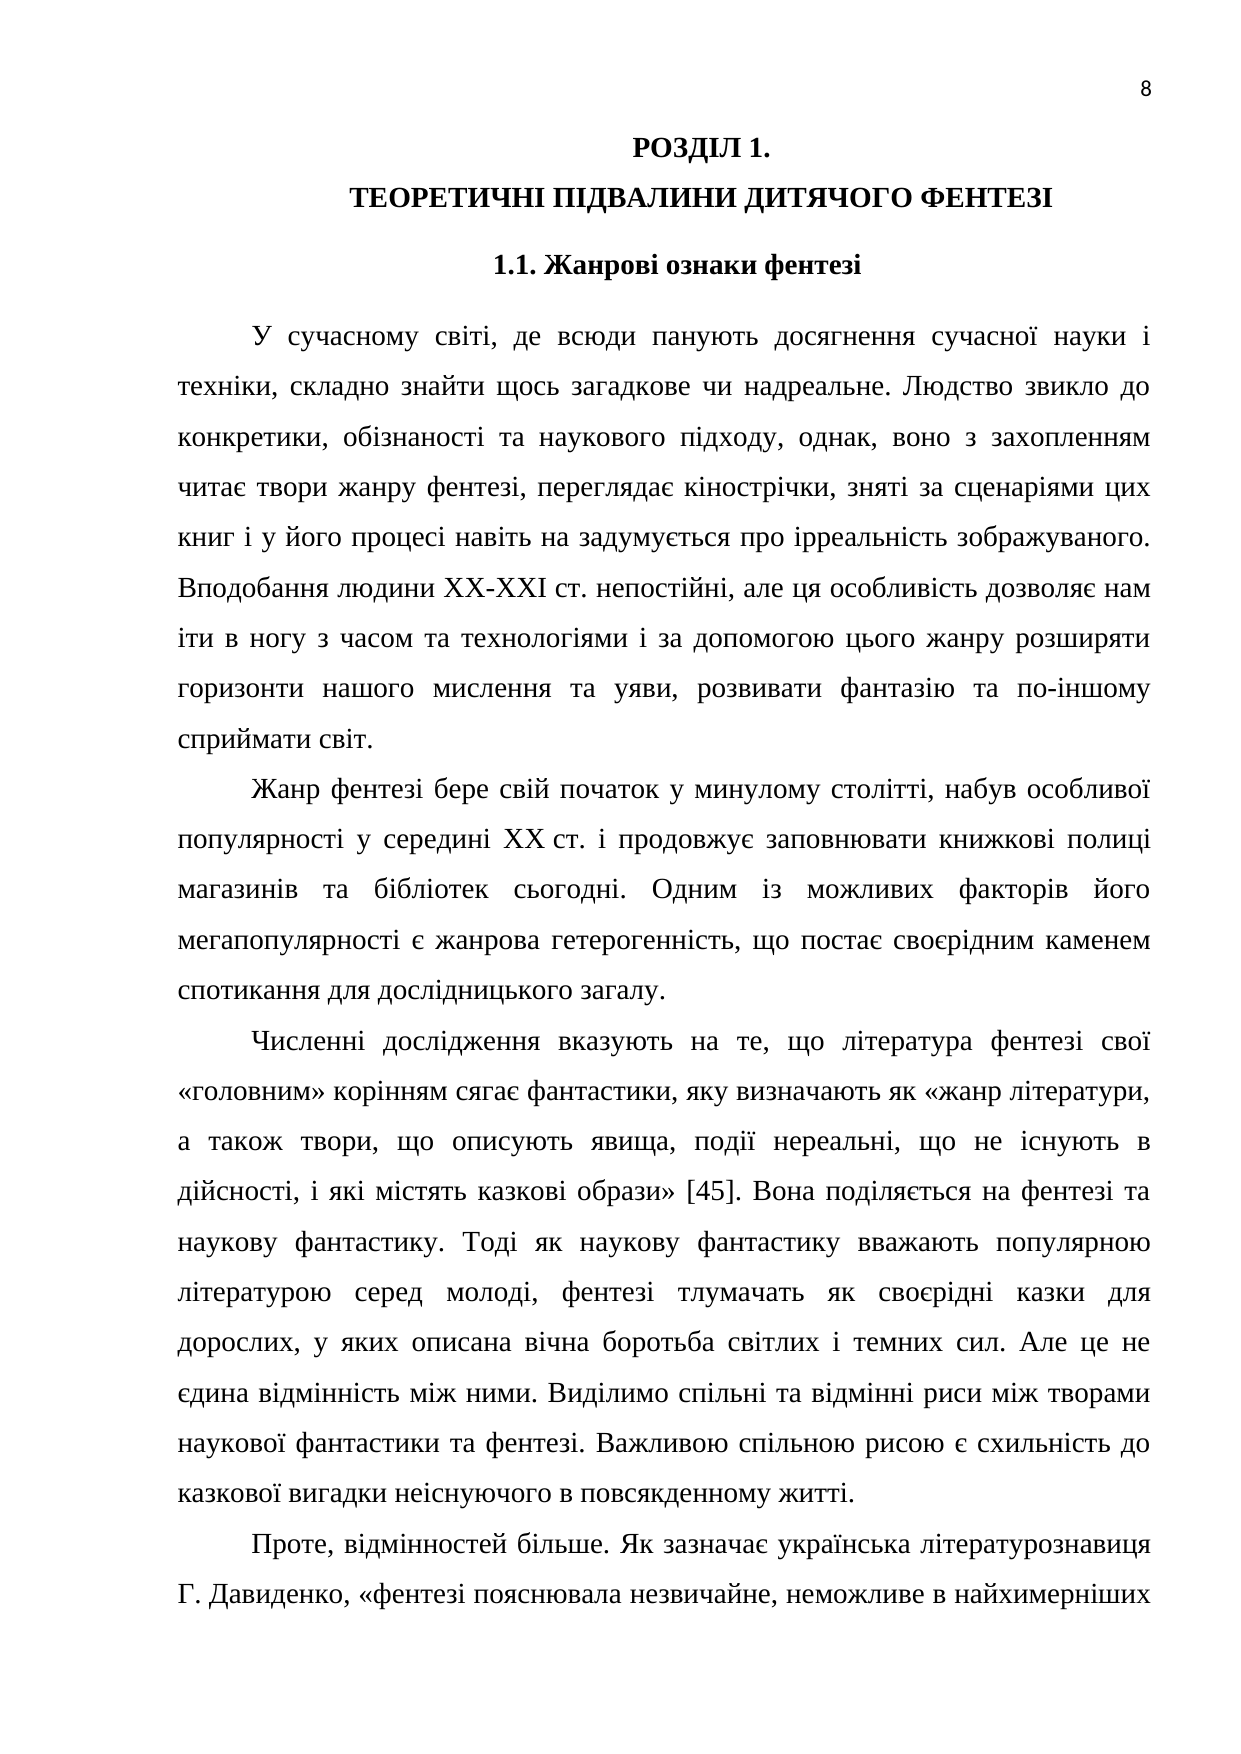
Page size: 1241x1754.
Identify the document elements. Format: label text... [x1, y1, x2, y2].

list 1.1. Жанрові ознаки фентезі [369, 247, 1152, 281]
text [177, 1526, 1152, 1609]
text Численні дослідження вказують на те, що література фентезі свої «головним» корінням сягає фантастики, яку визначають як «жанр літератури, а також твори, що описують явища, події нереальні, що не існують в дійсності, і які містять казкові образи» [45]. Вона поділяється на фентезі та наукову фантастику. Тоді як наукову фантастику вважають популярною літературою серед молоді, фентезі тлумачать як своєрідні казки для дорослих, у яких описана вічна боротьба світлих і темних сил. Але це не єдина відмінність між ними. Виділимо спільні та відмінні риси між творами наукової фантастики та фентезі. Важливою спільною рисою є схильність до казкової вигадки неіснуючого в повсякденному житті. [177, 1023, 1152, 1509]
text РОЗДІЛ 1. [177, 130, 1152, 163]
text ТЕОРЕТИЧНІ ПІДВАЛИНИ ДИТЯЧОГО ФЕНТЕЗІ [177, 180, 1152, 214]
text У сучасному світі, де всюди панують досягнення сучасної науки і техніки, складно знайти щось загадкове чи надреальне. Людство звикло до конкретики, обізнаності та наукового підходу, однак, воно з захопленням читає твори жанру фентезі, переглядає кінострічки, зняті за сценаріями цих книг і у його процесі навіть на задумується про ірреальність зображуваного. Вподобання людини ХХ-ХХІ ст. непостійні, але ця особливість дозволяє нам іти в ногу з часом та технологіями і за допомогою цього жанру розширяти горизонти нашого мислення та уяви, розвивати фантазію та по-іншому сприймати світ. [177, 318, 1152, 754]
text Жанр фентезі бере свій початок у минулому столітті, набув особливої популярності у середині ХХ ст. і продовжує заповнювати книжкові полиці магазинів та бібліотек сьогодні. Одним із можливих факторів його мегапопулярності є жанрова гетерогенність, що постає своєрідним каменем спотикання для дослідницького загалу. [177, 771, 1152, 1006]
